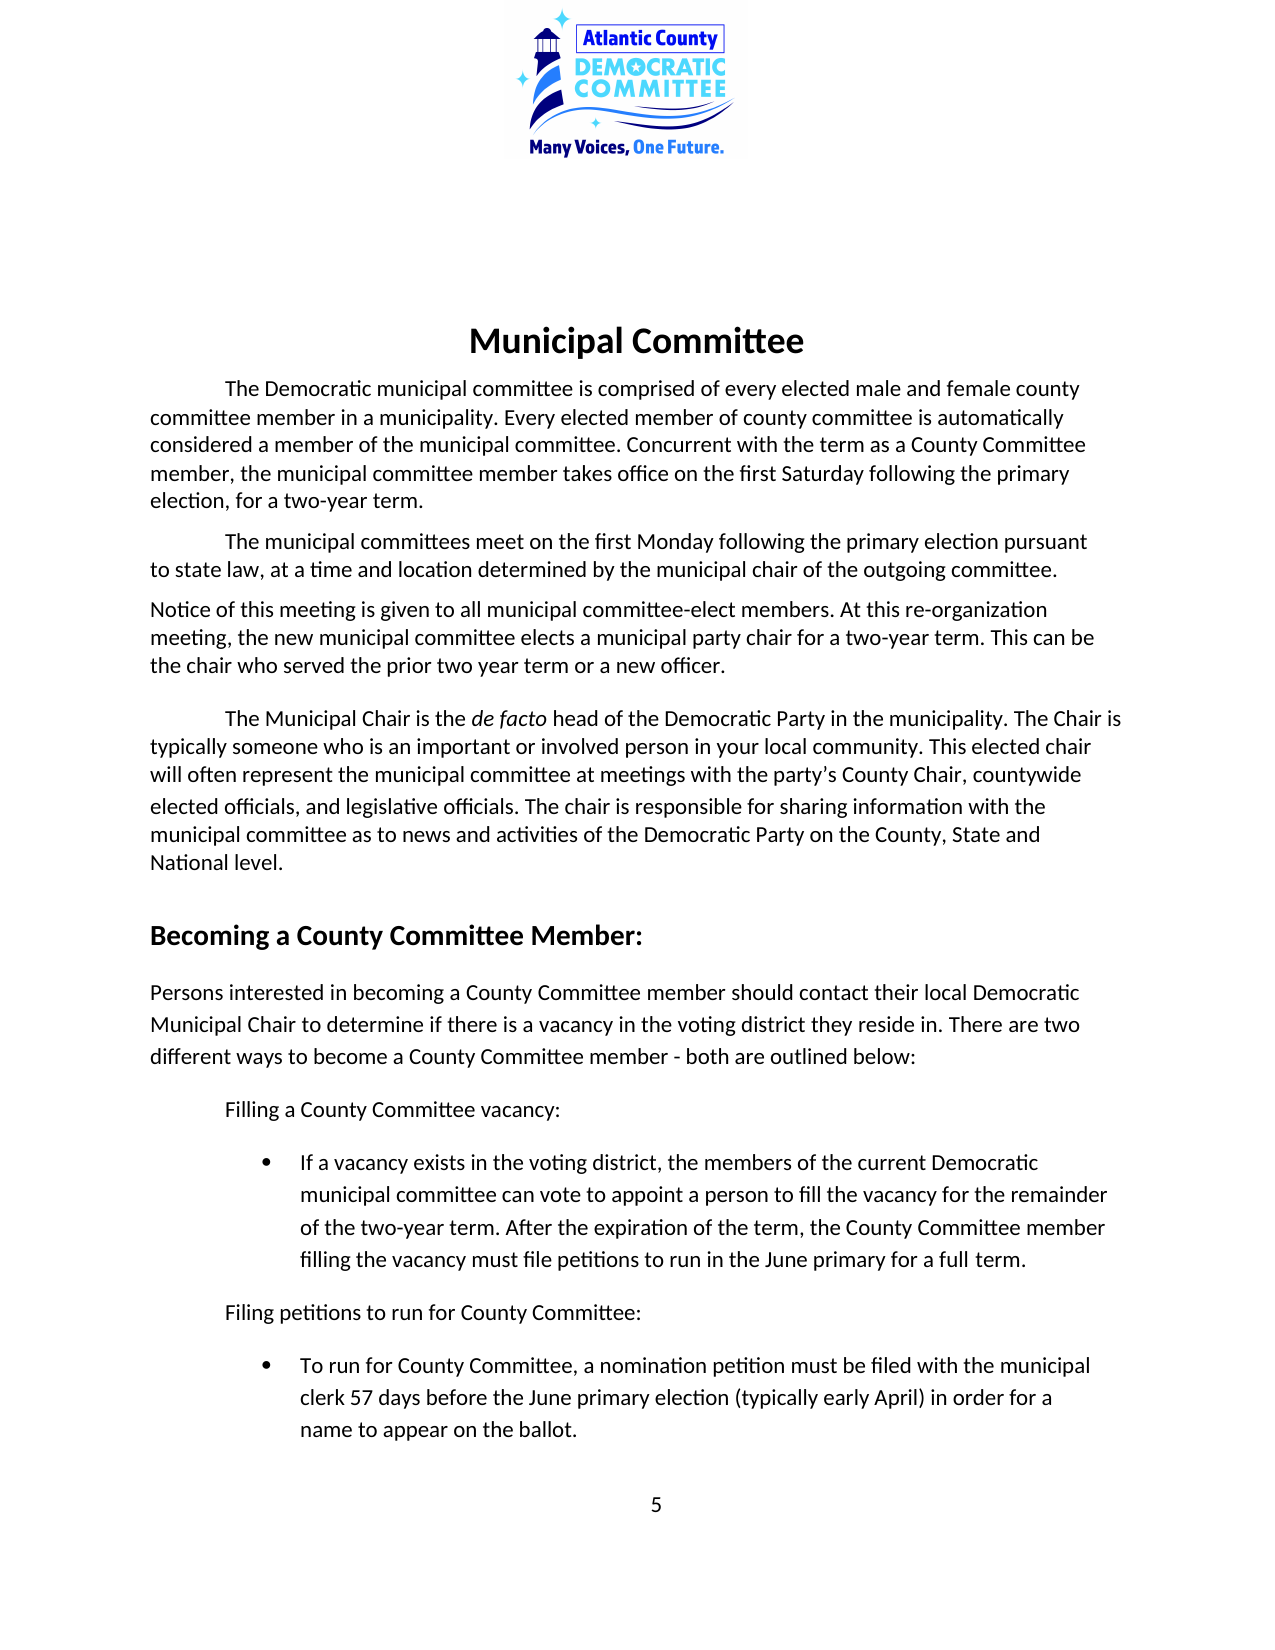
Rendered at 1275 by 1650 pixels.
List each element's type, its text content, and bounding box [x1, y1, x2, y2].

picture [503, 0, 748, 159]
list If a vacancy exists in the voting district, the members of the current Democratic municipal committee can vote to appoint a person to fill the vacancy for the remainder of the two-year term. After the expiration of the term, the County Committee member filling the vacancy must file petitions to run in the June primary for a full term. [262, 1148, 1114, 1273]
text Persons interested in becoming a County Committee member should contact their local Democratic Municipal Chair to determine if there is a vacancy in the voting district they reside in. There are two different ways to become a County Committee member - both are outlined below: [150, 978, 1082, 1070]
subtitle Becoming a County Committee Member: [150, 917, 1217, 952]
list To run for County Committee, a nomination petition must be filed with the municipal clerk 57 days before the June primary election (typically early April) in order for a name to appear on the ballot. [262, 1351, 1093, 1443]
text Notice of this meeting is given to all municipal committee-elect members. At this re-organization meeting, the new municipal committee elects a municipal party chair for a two-year term. This can be the chair who served the prior two year term or a new officer. [150, 595, 1113, 679]
text elected officials, and legislative officials. The chair is responsible for sharing information with the municipal committee as to news and activities of the Democratic Party on the County, State and National level. [150, 792, 1126, 876]
text The Municipal Chair is the de facto head of the Democratic Party in the municipality. The Chair is typically someone who is an important or involved person in your local community. This elected chair will often represent the municipal committee at meetings with the party’s County Chair, countywide [150, 704, 1123, 788]
subtitle Municipal Committee [469, 317, 1217, 362]
text Filing petitions to run for County Committee: [225, 1298, 1217, 1326]
text Filling a County Committee vacancy: [225, 1095, 1217, 1123]
text The municipal committees meet on the first Monday following the primary election pursuant to state law, at a time and location determined by the municipal chair of the outgoing committee. [150, 527, 1113, 583]
text The Democratic municipal committee is comprised of every elected male and female county committee member in a municipality. Every elected member of county committee is automatically considered a member of the municipal committee. Concurrent with the term as a County Committee member, the municipal committee member takes office on the first Saturday following the primary election, for a two-year term. [150, 374, 1113, 515]
